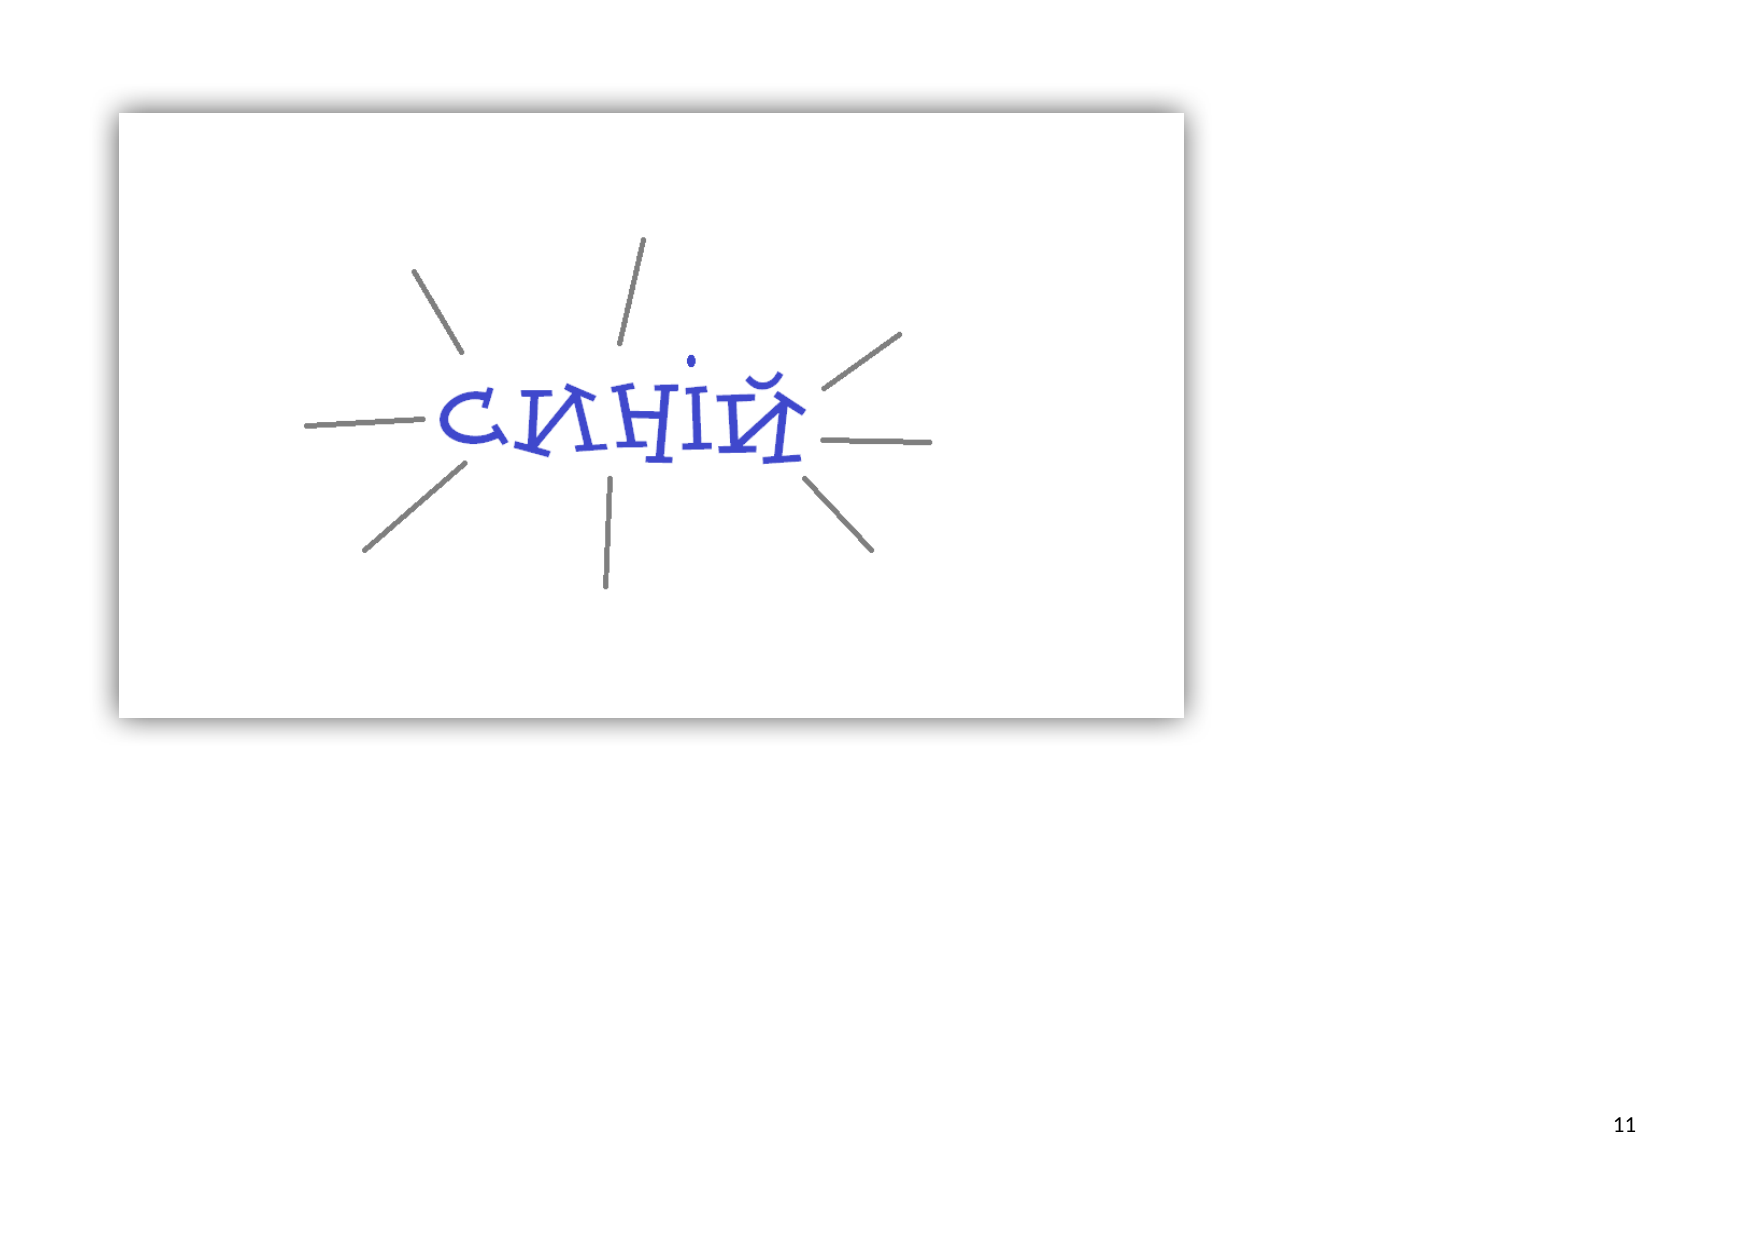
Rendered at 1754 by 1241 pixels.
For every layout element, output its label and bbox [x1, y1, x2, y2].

picture [119, 113, 1184, 718]
